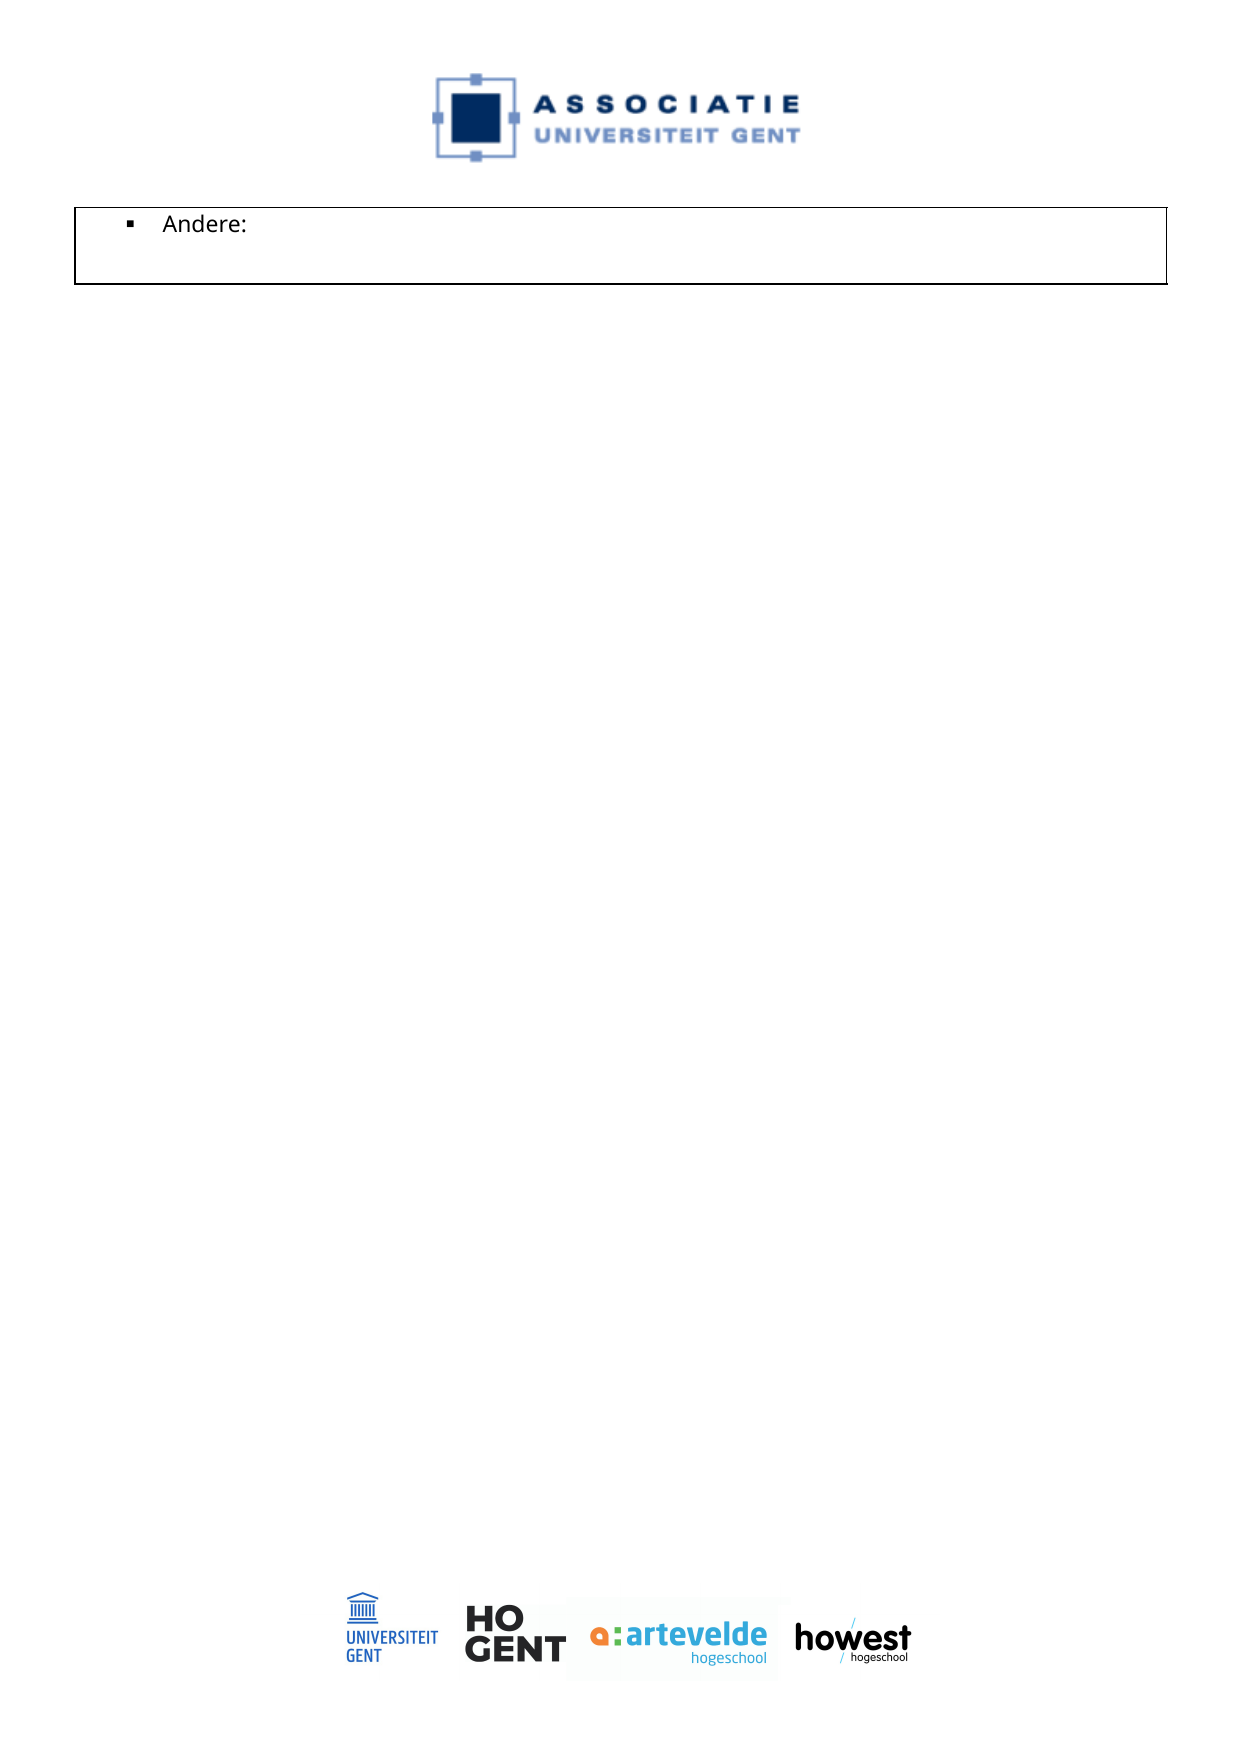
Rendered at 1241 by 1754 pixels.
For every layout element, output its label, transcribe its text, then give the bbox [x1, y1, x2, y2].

picture [299, 1583, 941, 1681]
table_cell [1017, 208, 1166, 283]
picture [431, 73, 810, 166]
